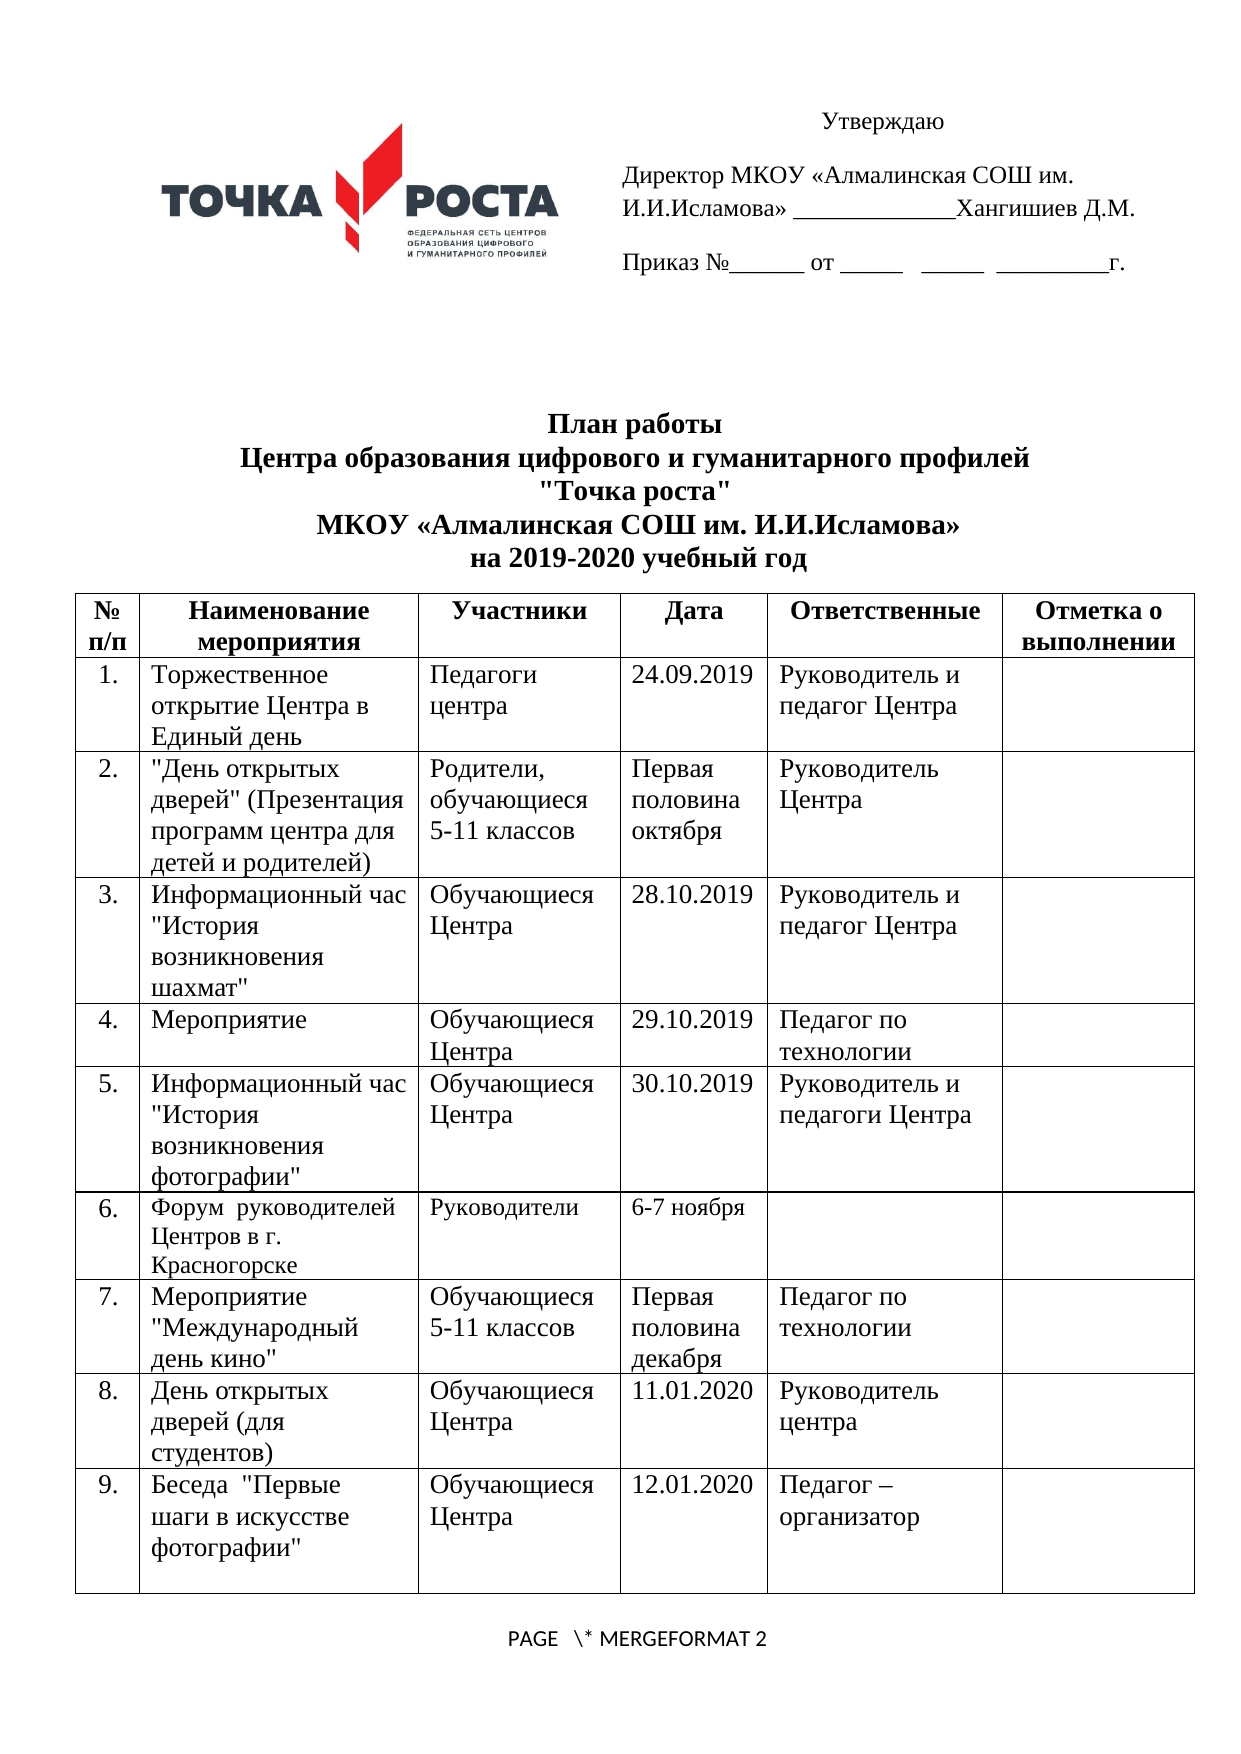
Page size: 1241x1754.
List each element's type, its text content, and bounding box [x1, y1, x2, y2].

table_cell [76, 752, 139, 877]
table_cell [1003, 752, 1194, 877]
table_header Отметка о выполнении [1003, 594, 1194, 657]
table_cell "День открытых дверей" (Презентация программ центра для детей и родителей) [140, 752, 418, 877]
table_cell 12.01.2020 [621, 1469, 767, 1593]
table_cell [76, 1374, 139, 1468]
table_cell [76, 658, 139, 751]
text на 2019-2020 учебный год [118, 541, 1152, 574]
table_cell Форум руководителей Центров в г. Красногорске [140, 1193, 418, 1279]
table_cell [1003, 1004, 1194, 1066]
table_cell Педагог по технологии [768, 1004, 1002, 1066]
table_cell [768, 1193, 1002, 1279]
table_cell Мероприятие [140, 1004, 418, 1066]
table_cell 30.10.2019 [621, 1067, 767, 1191]
table_cell 29.10.2019 [621, 1004, 767, 1066]
table_cell Руководитель центра [768, 1374, 1002, 1468]
table_cell [1003, 1280, 1194, 1373]
table_cell Родители, обучающиеся 5-11 классов [419, 752, 620, 877]
table_cell 11.01.2020 [621, 1374, 767, 1468]
table_cell [1003, 1193, 1194, 1279]
table_cell Педагог по технологии [768, 1280, 1002, 1373]
table_cell Педагог – организатор [768, 1469, 1002, 1593]
text Центра образования цифрового и гуманитарного профилей [118, 440, 1152, 473]
table_header Участники [419, 594, 620, 657]
table_header Наименование мероприятия [140, 594, 418, 657]
table_cell [76, 1469, 139, 1593]
table_cell Руководители [419, 1193, 620, 1279]
table_cell Первая половина октября [621, 752, 767, 877]
table_header Дата [621, 594, 767, 657]
table_header № п/п [76, 594, 139, 657]
table_cell [1003, 1374, 1194, 1468]
picture [118, 88, 599, 306]
text План работы [118, 406, 1152, 440]
table_cell Руководитель и педагог Центра [768, 878, 1002, 1002]
table_cell Обучающиеся Центра [419, 1374, 620, 1468]
table_cell Педагоги центра [419, 658, 620, 751]
table_cell Обучающиеся 5-11 классов [419, 1280, 620, 1373]
table_cell [76, 1193, 139, 1279]
table_cell [76, 878, 139, 1002]
table_cell [76, 1004, 139, 1066]
table_header Ответственные [768, 594, 1002, 657]
table_cell Обучающиеся Центра [419, 1004, 620, 1066]
table_cell [76, 1280, 139, 1373]
table_cell 6-7 ноября [621, 1193, 767, 1279]
table_cell Руководитель и педагог Центра [768, 658, 1002, 751]
text "Точка роста" [118, 473, 1152, 507]
table_cell 28.10.2019 [621, 878, 767, 1002]
table_cell Обучающиеся Центра [419, 1469, 620, 1593]
table_cell Руководитель и педагоги Центра [768, 1067, 1002, 1191]
table_cell Первая половина декабря [621, 1280, 767, 1373]
table_cell Руководитель Центра [768, 752, 1002, 877]
table_cell [1003, 1469, 1194, 1593]
table_cell [1003, 658, 1194, 751]
text МКОУ «Алмалинская СОШ им. И.И.Исламова» [118, 507, 1152, 541]
table_cell 24.09.2019 [621, 658, 767, 751]
table_cell Торжественное открытие Центра в Единый день [140, 658, 418, 751]
table_cell Беседа "Первые шаги в искусстве фотографии" [140, 1469, 418, 1593]
table_cell [76, 1067, 139, 1191]
table_cell [1003, 1067, 1194, 1191]
table_cell [1003, 878, 1194, 1002]
table_cell Обучающиеся Центра [419, 1067, 620, 1191]
table_cell Обучающиеся Центра [419, 878, 620, 1002]
